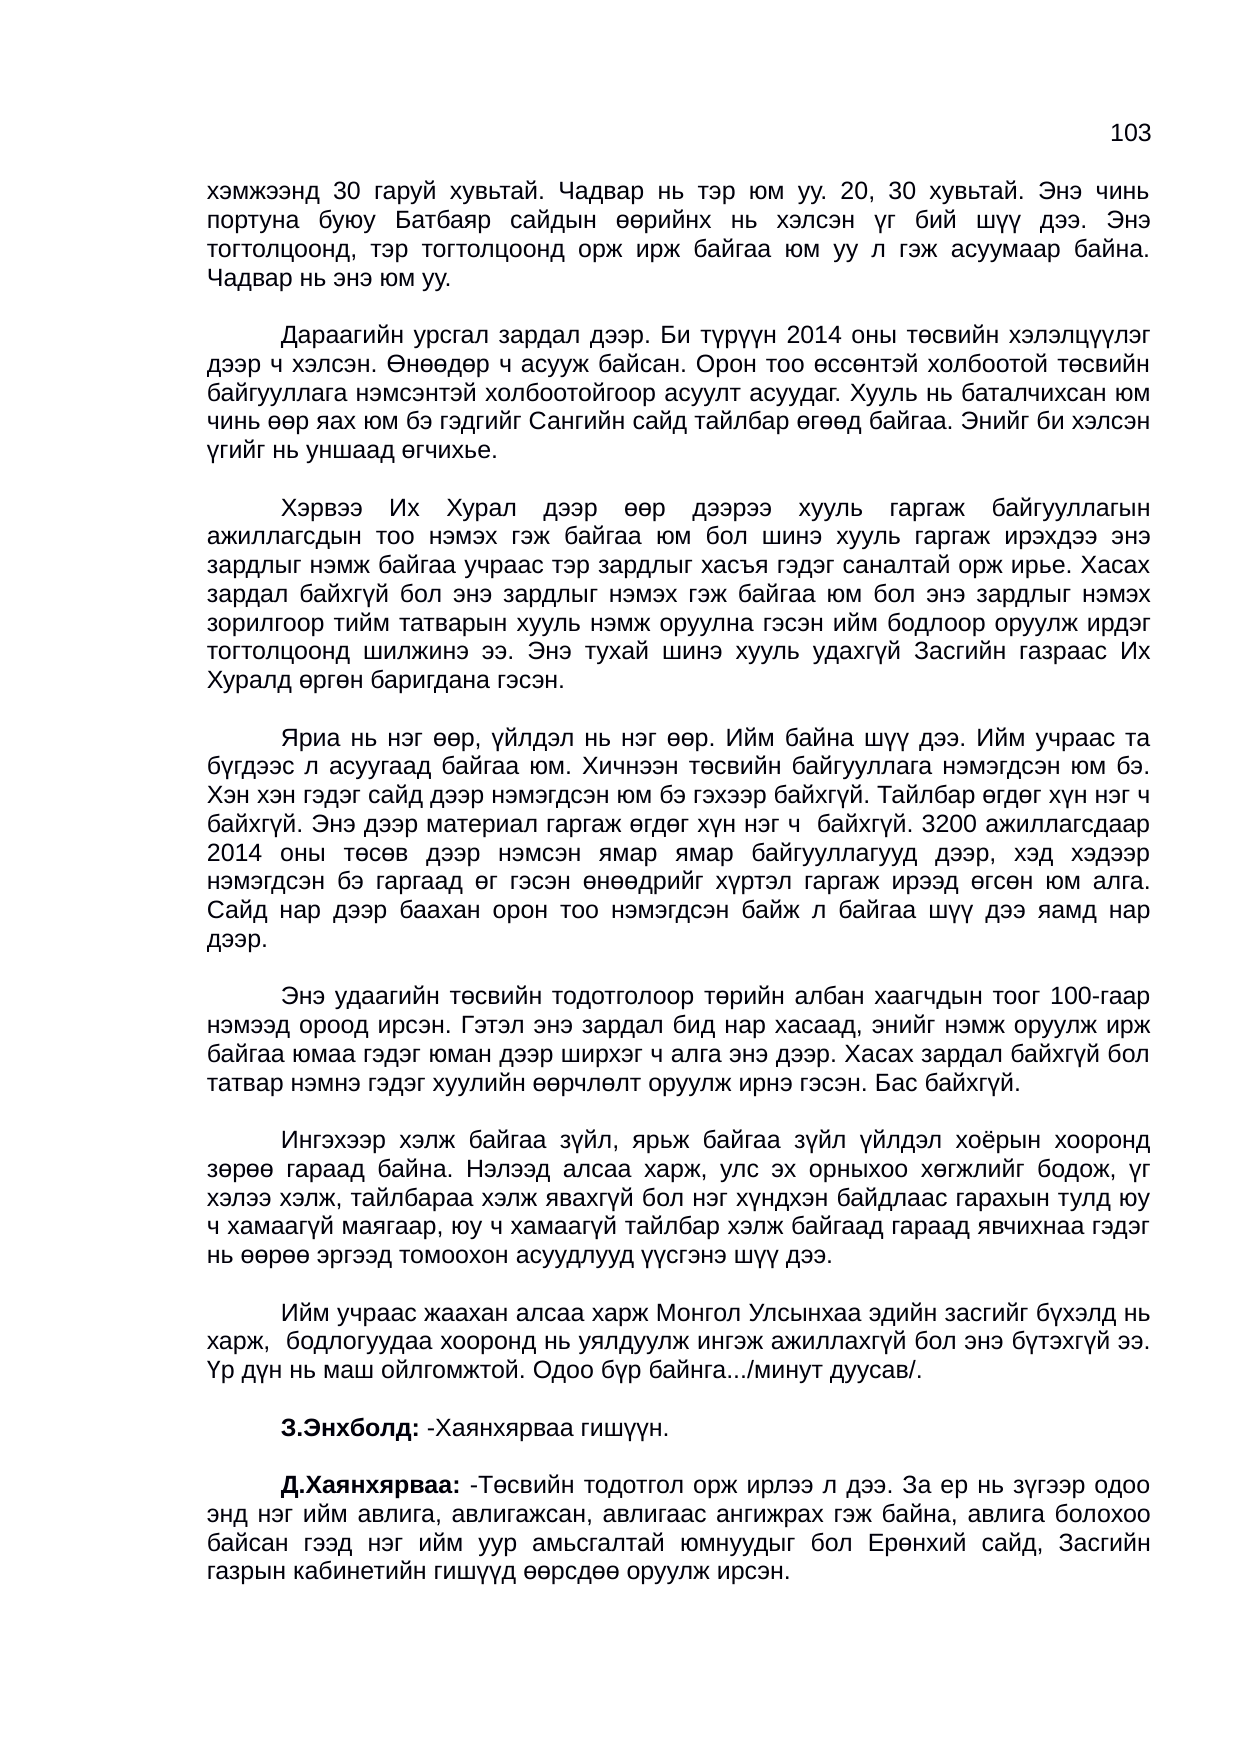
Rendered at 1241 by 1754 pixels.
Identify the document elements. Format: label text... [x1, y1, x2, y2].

text З.Энхболд: -Хаянхярваа гишүүн. [207, 1413, 1152, 1441]
text Дараагийн урсгал зардал дээр. Би түрүүн 2014 оны төсвийн хэлэлцүүлэг дээр ч хэлсэн. Өнөөдөр ч асууж байсан. Орон тоо өссөнтэй холбоотой төсвийн байгууллага нэмсэнтэй холбоотойгоор асуулт асуудаг. Хууль нь баталчихсан юм чинь өөр яах юм бэ гэдгийг Сангийн сайд тайлбар өгөөд байгаа. Энийг би хэлсэн үгийг нь уншаад өгчихье. [207, 320, 1152, 464]
text Ийм учраас жаахан алсаа харж Монгол Улсынхаа эдийн засгийг бүхэлд нь харж, бодлогуудаа хооронд нь уялдуулж ингэж ажиллахгүй бол энэ бүтэхгүй ээ. Үр дүн нь маш ойлгомжтой. Одоо бүр байнга.../минут дуусав/. [207, 1298, 1152, 1384]
text Ингэхээр хэлж байгаа зүйл, ярьж байгаа зүйл үйлдэл хоёрын хооронд зөрөө гараад байна. Нэлээд алсаа харж, улс эх орныхоо хөгжлийг бодож, үг хэлээ хэлж, тайлбараа хэлж явахгүй бол нэг хүндхэн байдлаас гарахын тулд юу ч хамаагүй маягаар, юу ч хамаагүй тайлбар хэлж байгаад гараад явчихнаа гэдэг нь өөрөө эргээд томоохон асуудлууд үүсгэнэ шүү дээ. [207, 1125, 1152, 1269]
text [207, 176, 1152, 291]
text Энэ удаагийн төсвийн тодотголоор төрийн албан хаагчдын тоог 100-гаар нэмээд ороод ирсэн. Гэтэл энэ зардал бид нар хасаад, энийг нэмж оруулж ирж байгаа юмаа гэдэг юман дээр ширхэг ч алга энэ дээр. Хасах зардал байхгүй бол татвар нэмнэ гэдэг хуулийн өөрчлөлт оруулж ирнэ гэсэн. Бас байхгүй. [207, 981, 1152, 1096]
text Хэрвээ Их Хурал дээр өөр дээрээ хууль гаргаж байгууллагын ажиллагсдын тоо нэмэх гэж байгаа юм бол шинэ хууль гаргаж ирэхдээ энэ зардлыг нэмж байгаа учраас тэр зардлыг хасъя гэдэг саналтай орж ирье. Хасах зардал байхгүй бол энэ зардлыг нэмэх гэж байгаа юм бол энэ зардлыг нэмэх зорилгоор тийм татварын хууль нэмж оруулна гэсэн ийм бодлоор оруулж ирдэг тогтолцоонд шилжинэ ээ. Энэ тухай шинэ хууль удахгүй Засгийн газраас Их Хуралд өргөн баригдана гэсэн. [207, 493, 1152, 694]
text Д.Хаянхярваа: -Төсвийн тодотгол орж ирлээ л дээ. За ер нь зүгээр одоо энд нэг ийм авлига, авлигажсан, авлигаас ангижрах гэж байна, авлига болохоо байсан гээд нэг ийм уур амьсгалтай юмнуудыг бол Ерөнхий сайд, Засгийн газрын кабинетийн гишүүд өөрсдөө оруулж ирсэн. [207, 1470, 1152, 1585]
text Яриа нь нэг өөр, үйлдэл нь нэг өөр. Ийм байна шүү дээ. Ийм учраас та бүгдээс л асуугаад байгаа юм. Хичнээн төсвийн байгууллага нэмэгдсэн юм бэ. Хэн хэн гэдэг сайд дээр нэмэгдсэн юм бэ гэхээр байхгүй. Тайлбар өгдөг хүн нэг ч байхгүй. Энэ дээр материал гаргаж өгдөг хүн нэг ч байхгүй. 3200 ажиллагсдаар 2014 оны төсөв дээр нэмсэн ямар ямар байгууллагууд дээр, хэд хэдээр нэмэгдсэн бэ гаргаад өг гэсэн өнөөдрийг хүртэл гаргаж ирээд өгсөн юм алга. Сайд нар дээр баахан орон тоо нэмэгдсэн байж л байгаа шүү дээ яамд нар дээр. [207, 723, 1152, 953]
